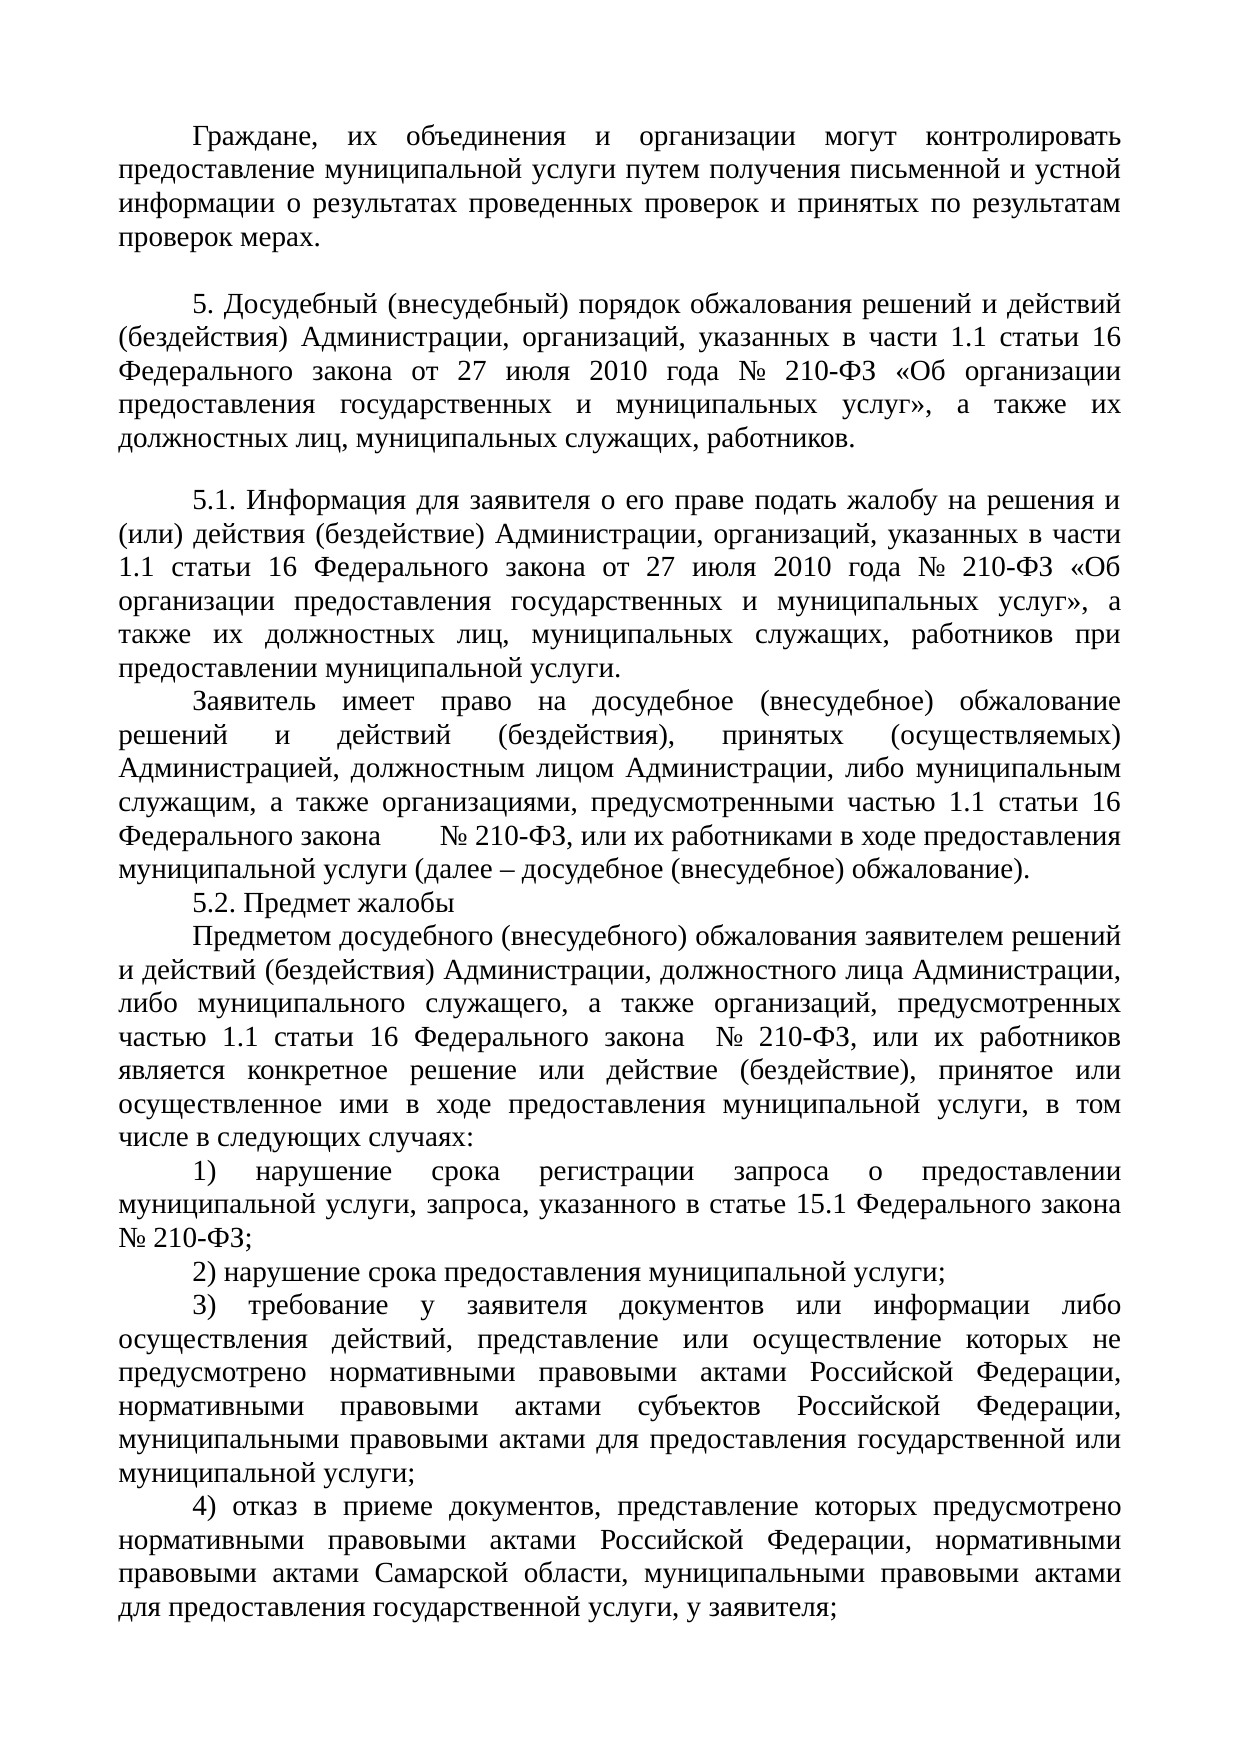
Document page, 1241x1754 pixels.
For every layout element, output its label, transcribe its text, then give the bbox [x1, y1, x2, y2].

text 3) требование у заявителя документов или информации либо осуществления действий, представление или осуществление которых не предусмотрено нормативными правовыми актами Российской Федерации, нормативными правовыми актами субъектов Российской Федерации, муниципальными правовыми актами для предоставления государственной или муниципальной услуги; [118, 1287, 1122, 1488]
text 2) нарушение срока предоставления муниципальной услуги; [118, 1254, 1122, 1287]
text 5.1. Информация для заявителя о его праве подать жалобу на решения и (или) действия (бездействие) Администрации, организаций, указанных в части 1.1 статьи 16 Федерального закона от 27 июля 2010 года № 210-ФЗ «Об организации предоставления государственных и муниципальных услуг», а также их должностных лиц, муниципальных служащих, работников при предоставлении муниципальной услуги. [118, 482, 1122, 683]
text 1) нарушение срока регистрации запроса о предоставлении муниципальной услуги, запроса, указанного в статье 15.1 Федерального закона № 210-ФЗ; [118, 1153, 1122, 1254]
text 5.2. Предмет жалобы [118, 885, 1122, 918]
text 4) отказ в приеме документов, представление которых предусмотрено нормативными правовыми актами Российской Федерации, нормативными правовыми актами Самарской области, муниципальными правовыми актами для предоставления государственной услуги, у заявителя; [118, 1488, 1122, 1623]
text 5. Досудебный (внесудебный) порядок обжалования решений и действий (бездействия) Администрации, организаций, указанных в части 1.1 статьи 16 Федерального закона от 27 июля 2010 года № 210-ФЗ «Об организации предоставления государственных и муниципальных услуг», а также их должностных лиц, муниципальных служащих, работников. [118, 286, 1122, 453]
text Предметом досудебного (внесудебного) обжалования заявителем решений и действий (бездействия) Администрации, должностного лица Администрации, либо муниципального служащего, а также организаций, предусмотренных частью 1.1 статьи 16 Федерального закона № 210-ФЗ, или их работников является конкретное решение или действие (бездействие), принятое или осуществленное ими в ходе предоставления муниципальной услуги, в том числе в следующих случаях: [118, 918, 1122, 1153]
text Заявитель имеет право на досудебное (внесудебное) обжалование решений и действий (бездействия), принятых (осуществляемых) Администрацией, должностным лицом Администрации, либо муниципальным служащим, а также организациями, предусмотренными частью 1.1 статьи 16 Федерального закона № 210-ФЗ, или их работниками в ходе предоставления муниципальной услуги (далее – досудебное (внесудебное) обжалование). [118, 683, 1122, 885]
text Граждане, их объединения и организации могут контролировать предоставление муниципальной услуги путем получения письменной и устной информации о результатах проведенных проверок и принятых по результатам проверок мерах. [118, 118, 1122, 252]
